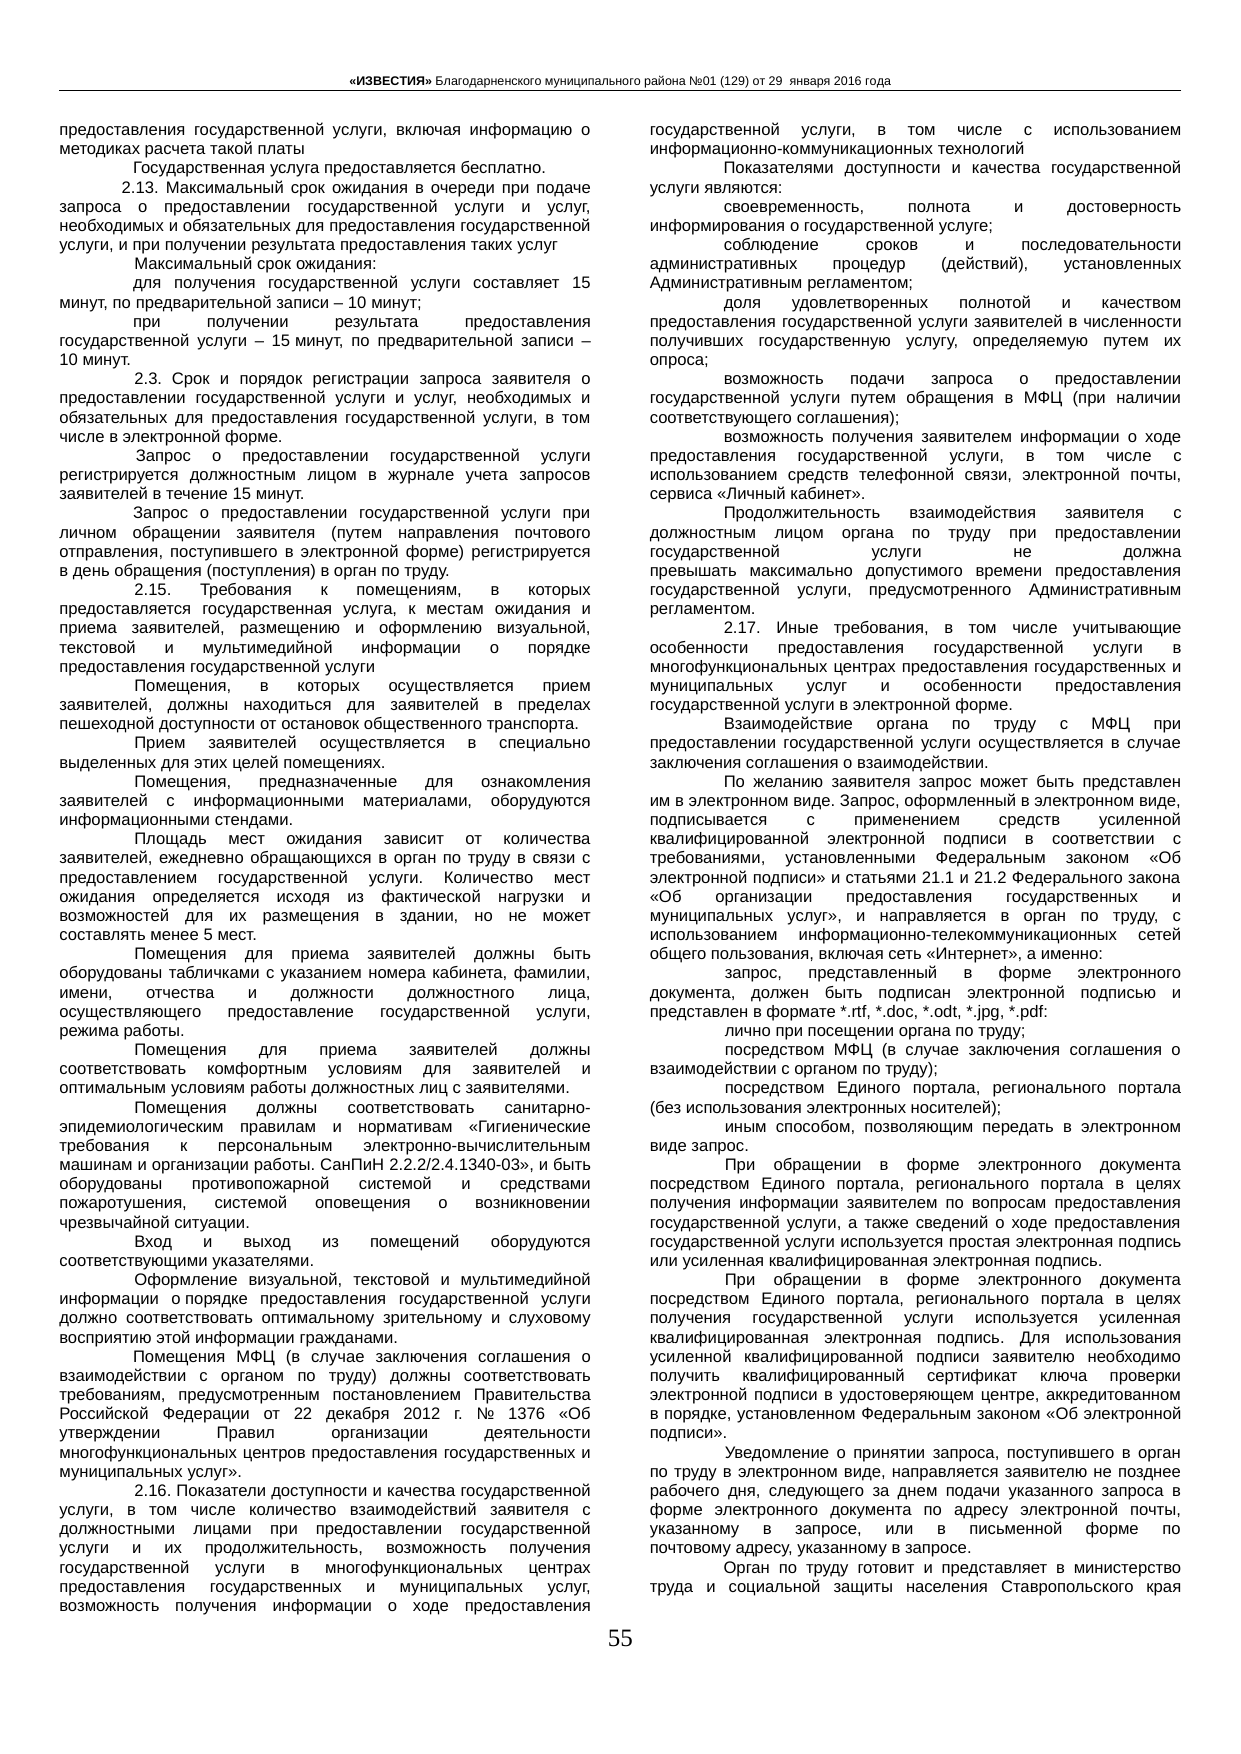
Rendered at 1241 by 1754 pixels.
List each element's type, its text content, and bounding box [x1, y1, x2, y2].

text Продолжительность взаимодействия заявителя с должностным лицом органа по труду при предоставлении государственной услуги не должна превышать максимально допустимого времени предоставления государственной услуги, предусмотренного Административным регламентом. [649, 503, 1181, 618]
text возможность получения заявителем информации о ходе предоставления государственной услуги, в том числе с использованием средств телефонной связи, электронной почты, сервиса «Личный кабинет». [649, 427, 1181, 503]
text 2.17. Иные требования, в том числе учитывающие особенности предоставления государственной услуги в многофункциональных центрах предоставления государственных и муниципальных услуг и особенности предоставления государственной услуги в электронной форме. [649, 618, 1181, 714]
text соблюдение сроков и последовательности административных процедур (действий), установленных Административным регламентом; [649, 235, 1181, 292]
text Взаимодействие органа по труду с МФЦ при предоставлении государственной услуги осуществляется в случае заключения соглашения о взаимодействии. [649, 714, 1181, 772]
text Помещения, предназначенные для ознакомления заявителей с информационными материалами, оборудуются информационными стендами. [59, 772, 591, 829]
text По желанию заявителя запрос может быть представлен им в электронном виде. Запрос, оформленный в электронном виде, подписывается с применением средств усиленной квалифицированной электронной подписи в соответствии с требованиями, установленными Федеральным законом «Об электронной подписи» и статьями 21.1 и 21.2 Федерального закона «Об организации предоставления государственных и муниципальных услуг», и направляется в орган по труду, с использованием информационно-телекоммуникационных сетей общего пользования, включая сеть «Интернет», а именно: [649, 772, 1181, 963]
text Запрос о предоставлении государственной услуги при личном обращении заявителя (путем направления почтового отправления, поступившего в электронной форме) регистрируется в день обращения (поступления) в орган по труду. [59, 503, 591, 580]
text Оформление визуальной, текстовой и мультимедийной информации о порядке предоставления государственной услуги должно соответствовать оптимальному зрительному и слуховому восприятию этой информации гражданами. [59, 1270, 591, 1347]
text Прием заявителей осуществляется в специально выделенных для этих целей помещениях. [59, 733, 591, 772]
text своевременность, полнота и достоверность информирования о государственной услуге; [649, 197, 1181, 235]
text Помещения для приема заявителей должны соответствовать комфортным условиям для заявителей и оптимальным условиям работы должностных лиц с заявителями. [59, 1040, 591, 1097]
text Уведомление о принятии запроса, поступившего в орган по труду в электронном виде, направляется заявителю не позднее рабочего дня, следующего за днем подачи указанного запроса в форме электронного документа по адресу электронной почты, указанному в запросе, или в письменной форме по почтовому адресу, указанному в запросе. [649, 1442, 1181, 1557]
text для получения государственной услуги составляет 15 минут, по предварительной записи – 10 минут; [59, 273, 591, 312]
text Помещения МФЦ (в случае заключения соглашения о взаимодействии с органом по труду) должны соответствовать требованиям, предусмотренным постановлением Правительства Российской Федерации от 22 декабря 2012 г. № 1376 «Об утверждении Правил организации деятельности многофункциональных центров предоставления государственных и муниципальных услуг». [59, 1347, 591, 1481]
text при получении результата предоставления государственной услуги – 15 минут, по предварительной записи – 10 минут. [59, 312, 591, 369]
text лично при посещении органа по труду; [649, 1021, 1181, 1040]
text При обращении в форме электронного документа посредством Единого портала, регионального портала в целях получения государственной услуги используется усиленная квалифицированная электронная подпись. Для использования усиленной квалифицированной подписи заявителю необходимо получить квалифицированный сертификат ключа проверки электронной подписи в удостоверяющем центре, аккредитованном в порядке, установленном Федеральным законом «Об электронной подписи». [649, 1270, 1181, 1442]
text Помещения должны соответствовать санитарно-эпидемиологическим правилам и нормативам «Гигиенические требования к персональным электронно-вычислительным машинам и организации работы. СанПиН 2.2.2/2.4.1340-03», и быть оборудованы противопожарной системой и средствами пожаротушения, системой оповещения о возникновении чрезвычайной ситуации. [59, 1097, 591, 1232]
text Показателями доступности и качества государственной услуги являются: [649, 158, 1181, 197]
text посредством МФЦ (в случае заключения соглашения о взаимодействии с органом по труду); [649, 1040, 1181, 1078]
text 2.16. Показатели доступности и качества государственной услуги, в том числе количество взаимодействий заявителя с должностными лицами при предоставлении государственной услуги и их продолжительность, возможность получения государственной услуги в многофункциональных центрах предоставления государственных и муниципальных услуг, возможность получения информации о ходе предоставления государственной услуги, в том числе с использованием информационно-коммуникационных технологий [59, 1481, 591, 1615]
text Помещения, в которых осуществляется прием заявителей, должны находиться для заявителей в пределах пешеходной доступности от остановок общественного транспорта. [59, 676, 591, 733]
text возможность подачи запроса о предоставлении государственной услуги путем обращения в МФЦ (при наличии соответствующего соглашения); [649, 369, 1181, 427]
text Государственная услуга предоставляется бесплатно. [59, 158, 591, 177]
text Максимальный срок ожидания: [59, 254, 591, 273]
text Площадь мест ожидания зависит от количества заявителей, ежедневно обращающихся в орган по труду в связи с предоставлением государственной услуги. Количество мест ожидания определяется исходя из фактической нагрузки и возможностей для их размещения в здании, но не может составлять менее 5 мест. [59, 829, 591, 944]
text доля удовлетворенных полнотой и качеством предоставления государственной услуги заявителей в численности получивших государственную услугу, определяемую путем их опроса; [649, 292, 1181, 369]
text При обращении в форме электронного документа посредством Единого портала, регионального портала в целях получения информации заявителем по вопросам предоставления государственной услуги, а также сведений о ходе предоставления государственной услуги используется простая электронная подпись или усиленная квалифицированная электронная подпись. [649, 1155, 1181, 1270]
list Срок и порядок регистрации запроса заявителя о предоставлении государственной услуги и услуг, необходимых и обязательных для предоставления государственной услуги, в том числе в электронной форме. [59, 369, 591, 446]
text Вход и выход из помещений оборудуются соответствующими указателями. [59, 1232, 591, 1270]
text запрос, представленный в форме электронного документа, должен быть подписан электронной подписью и представлен в формате *.rtf, *.doc, *.odt, *.jpg, *.pdf: [649, 963, 1181, 1021]
text Запрос о предоставлении государственной услуги регистрируется должностным лицом в журнале учета запросов заявителей в течение 15 минут. [59, 446, 591, 503]
text иным способом, позволяющим передать в электронном виде запрос. [649, 1117, 1181, 1155]
text 2.15. Требования к помещениям, в которых предоставляется государственная услуга, к местам ожидания и приема заявителей, размещению и оформлению визуальной, текстовой и мультимедийной информации о порядке предоставления государственной услуги [59, 580, 591, 676]
text Помещения для приема заявителей должны быть оборудованы табличками с указанием номера кабинета, фамилии, имени, отчества и должности должностного лица, осуществляющего предоставление государственной услуги, режима работы. [59, 944, 591, 1040]
text посредством Единого портала, регионального портала (без использования электронных носителей); [649, 1078, 1181, 1117]
text 2.13. Максимальный срок ожидания в очереди при подаче запроса о предоставлении государственной услуги и услуг, необходимых и обязательных для предоставления государственной услуги, и при получении результата предоставления таких услуг [59, 177, 591, 254]
